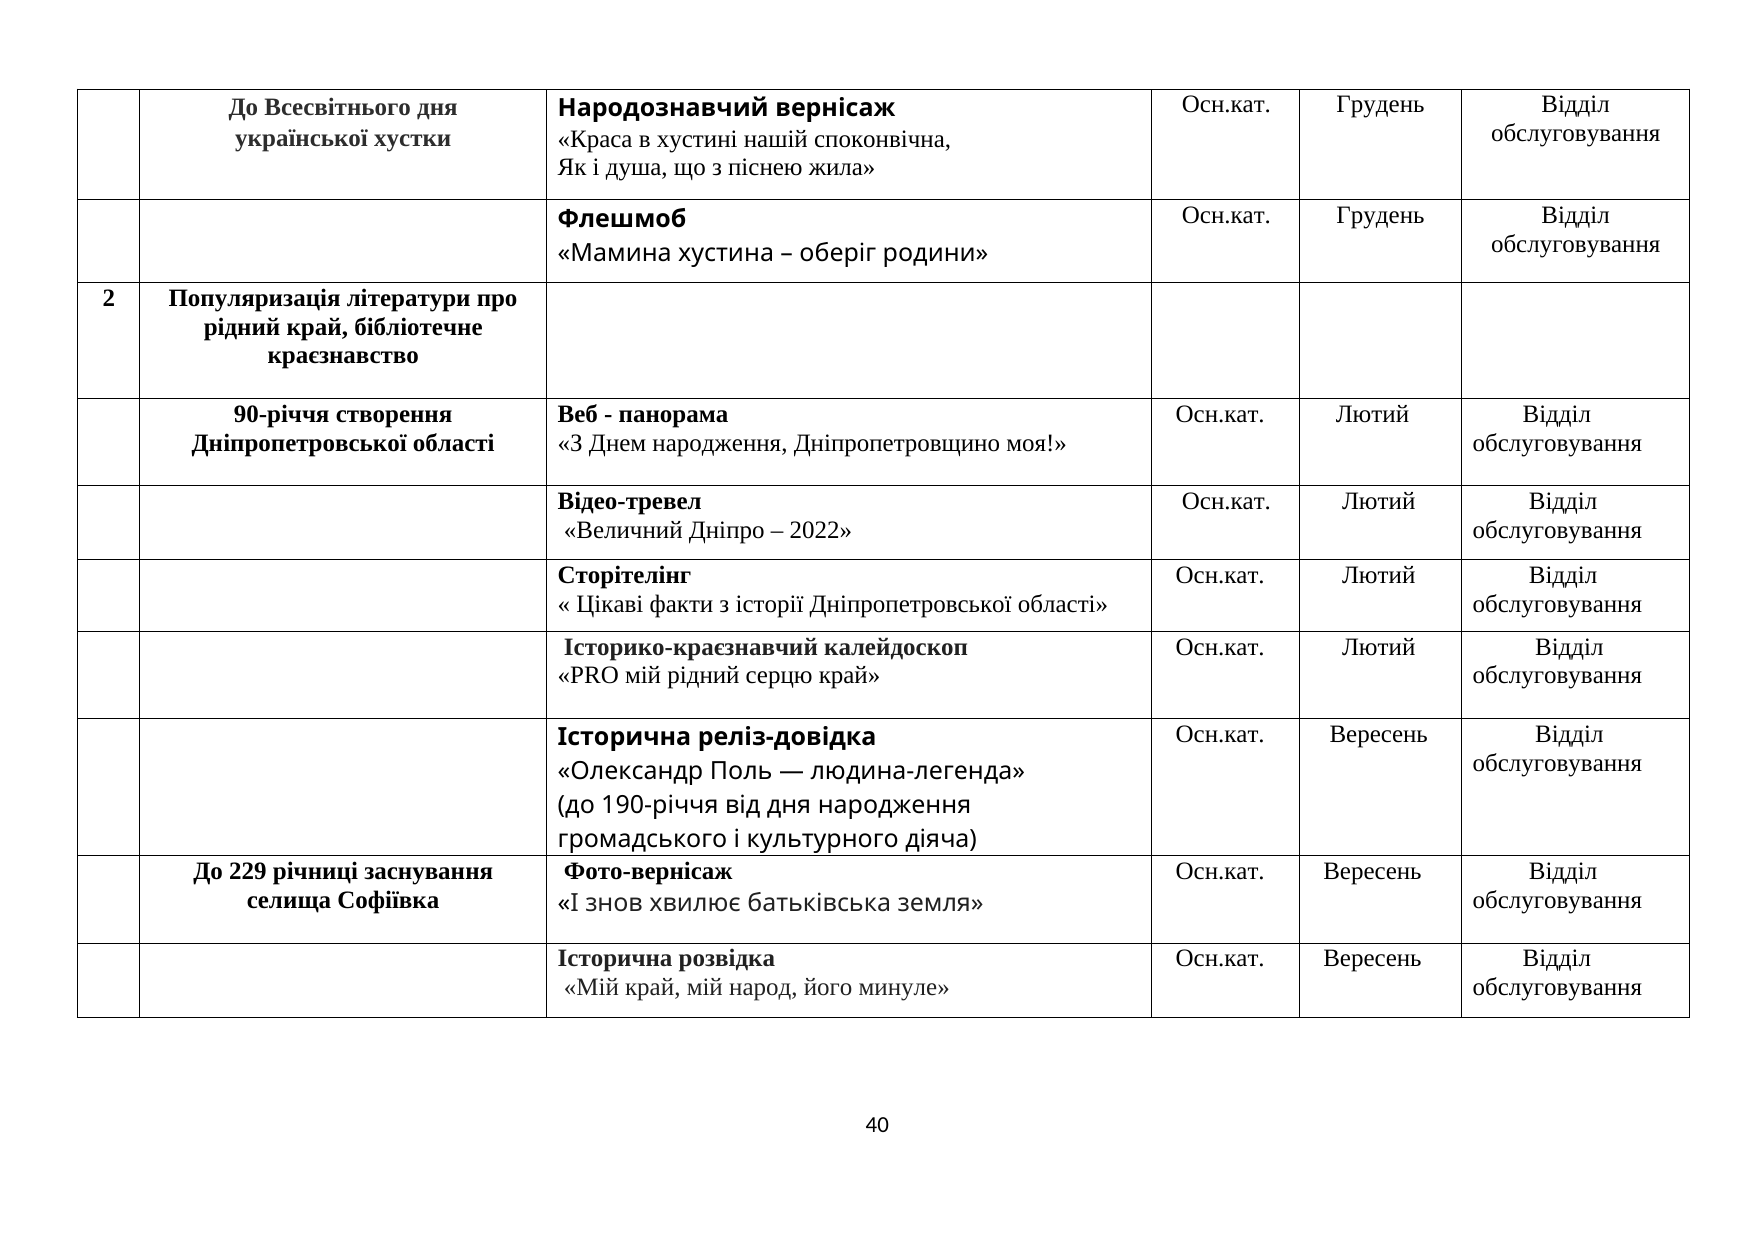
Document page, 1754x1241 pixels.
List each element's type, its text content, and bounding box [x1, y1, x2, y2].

table_cell Осн.кат. [1152, 632, 1299, 718]
table_cell Флешмоб «Мамина хустина – оберіг родини» [547, 200, 1151, 282]
table_cell Веб - панорама «З Днем народження, Дніпропетровщино моя!» [547, 399, 1151, 485]
table_cell Історико-краєзнавчий калейдоскоп «PRO мій рідний серцю край» [547, 632, 1151, 718]
table_cell Вересень [1300, 944, 1461, 1017]
table_cell [1300, 283, 1461, 398]
table_cell 2 [78, 283, 139, 398]
table_cell Історична реліз-довідка «Олександр Поль — людина-легенда» (до 190-річчя від дня народження громадського і культурного діяча) [547, 719, 1151, 855]
table_cell Осн.кат. [1152, 856, 1299, 942]
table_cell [1462, 90, 1689, 199]
table_cell Осн.кат. [1152, 944, 1299, 1017]
table_cell Лютий [1300, 560, 1461, 631]
table_cell [547, 283, 1151, 398]
table_cell [78, 944, 139, 1017]
table_cell Відділ обслуговування [1462, 399, 1689, 485]
table_cell Осн.кат. [1152, 560, 1299, 631]
table_cell Грудень [1300, 90, 1461, 199]
table_cell Сторітелінг « Цікаві факти з історії Дніпропетровської області» [547, 560, 1151, 631]
table_cell Відділ обслуговування [1462, 486, 1689, 559]
table_cell Вересень [1300, 856, 1461, 942]
table_cell [78, 719, 139, 855]
table_cell Лютий [1300, 486, 1461, 559]
table_cell [78, 560, 139, 631]
table_cell Лютий [1300, 399, 1461, 485]
table_cell Популяризація літератури про рідний край, бібліотечне краєзнавство [140, 283, 546, 398]
table_cell [78, 90, 139, 199]
table_cell Осн.кат. [1152, 399, 1299, 485]
table_cell Осн.кат. [1152, 719, 1299, 855]
table_cell Осн.кат. [1152, 90, 1299, 199]
table_cell [140, 944, 546, 1017]
table_cell [140, 719, 546, 855]
table_cell До 229 річниці заснування селища Софіївка [140, 856, 546, 942]
table_cell Відділ обслуговування [1462, 200, 1689, 282]
table_cell [140, 632, 546, 718]
table_cell Відділ обслуговування [1462, 632, 1689, 718]
table_cell [78, 200, 139, 282]
table_cell Відео-тревел «Величний Дніпро – 2022» [547, 486, 1151, 559]
table_cell [140, 486, 546, 559]
table_cell Відділ обслуговування [1462, 856, 1689, 942]
table_cell [78, 486, 139, 559]
table_cell До Всесвітнього дня української хустки [140, 90, 546, 199]
table_cell [78, 632, 139, 718]
table_cell Грудень [1300, 200, 1461, 282]
table_cell Вересень [1300, 719, 1461, 855]
table_cell Відділ обслуговування [1462, 560, 1689, 631]
table_cell Лютий [1300, 632, 1461, 718]
table_cell [140, 560, 546, 631]
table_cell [1462, 944, 1689, 1017]
table_cell Осн.кат. [1152, 486, 1299, 559]
table_cell Відділ обслуговування [1462, 719, 1689, 855]
table_cell Історична розвідка «Мій край, мій народ, його минуле» [547, 944, 1151, 1017]
table_cell 90-річчя створення Дніпропетровської області [140, 399, 546, 485]
table_cell [78, 856, 139, 942]
table_cell Народознавчий вернісаж «Краса в хустині нашій споконвічна, Як і душа, що з піснею жила» [547, 90, 1151, 199]
table_cell [1152, 283, 1299, 398]
table_cell [78, 399, 139, 485]
table_cell Фото-вернісаж «І знов хвилює батьківська земля» [547, 856, 1151, 942]
table_cell Осн.кат. [1152, 200, 1299, 282]
table_cell [140, 200, 546, 282]
table_cell [1462, 283, 1689, 398]
